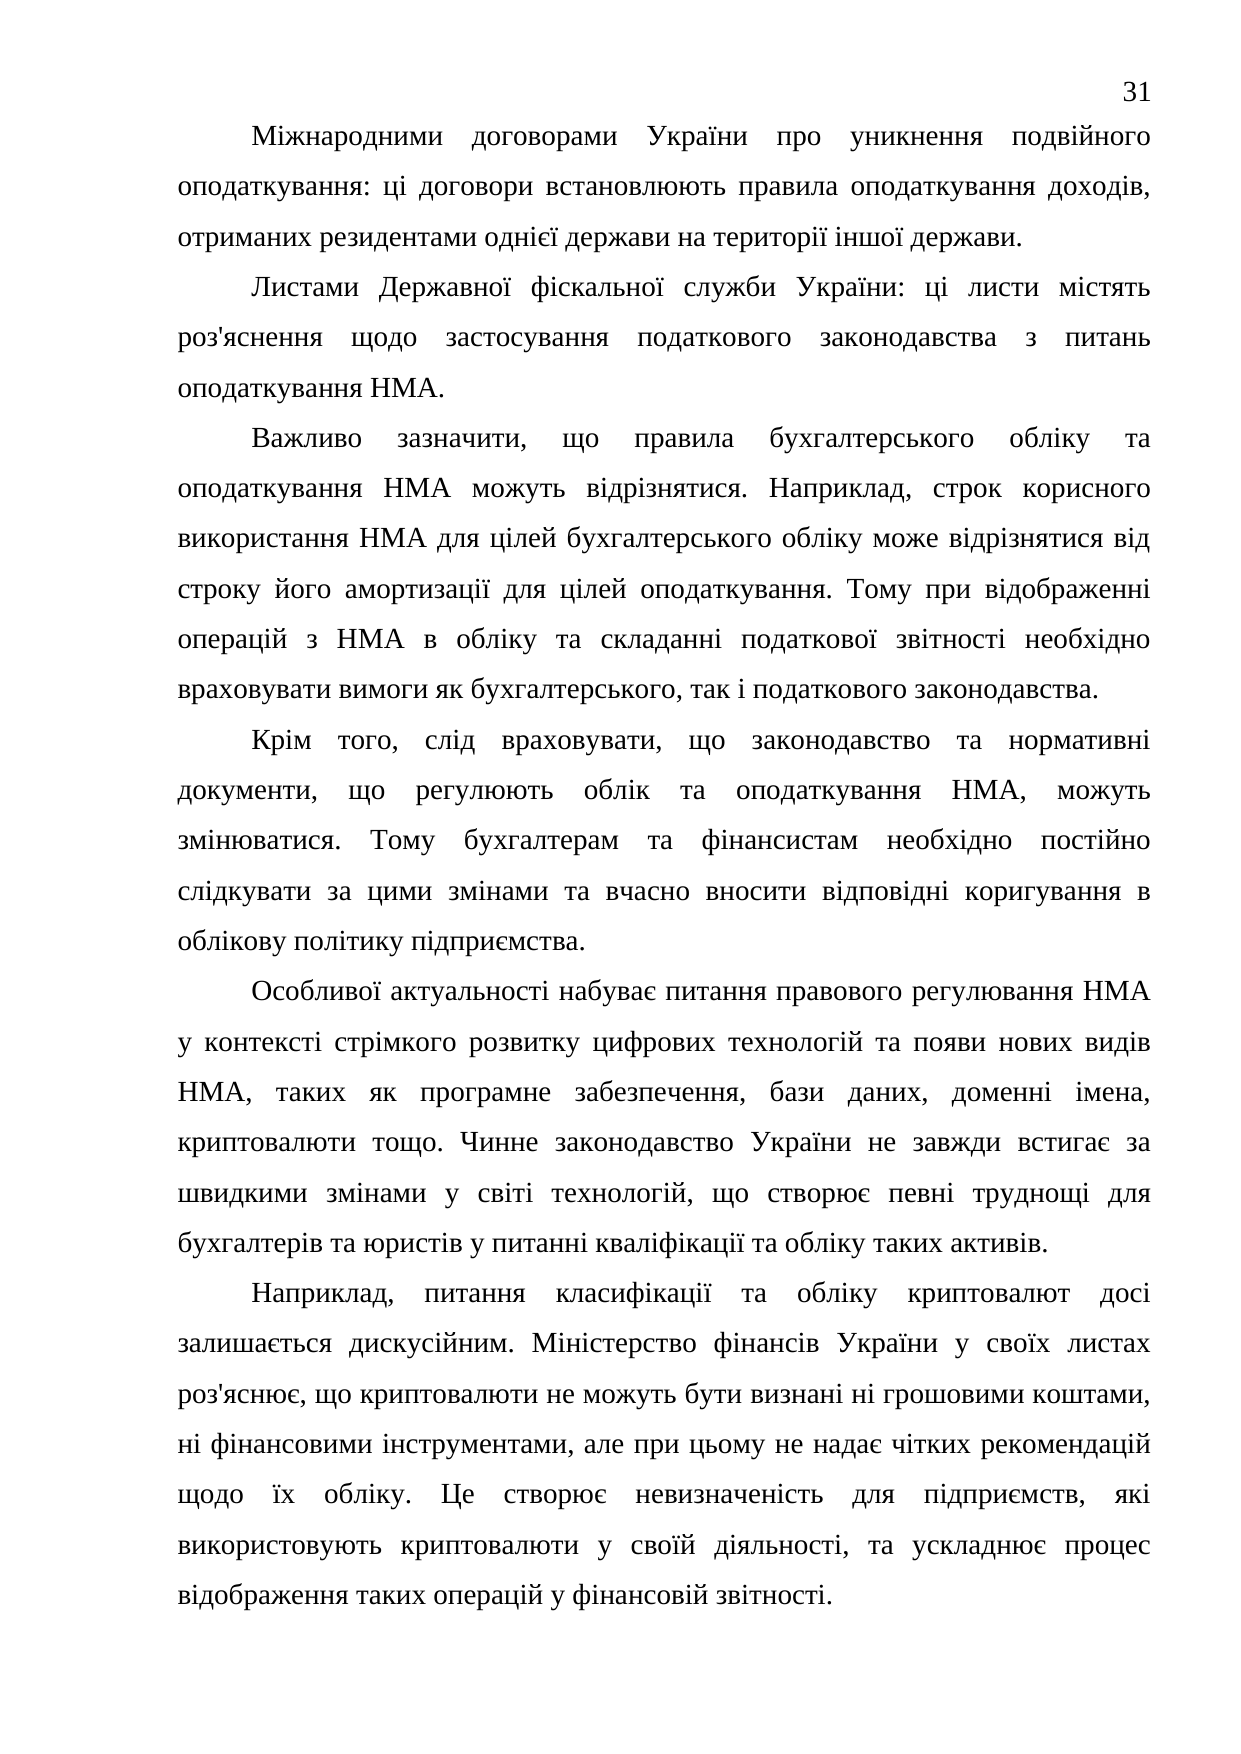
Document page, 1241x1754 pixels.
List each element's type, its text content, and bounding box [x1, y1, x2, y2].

text Листами Державної фіскальної служби України: ці листи містять роз'яснення щодо застосування податкового законодавства з питань оподаткування НМА. [177, 269, 1152, 403]
text Наприклад, питання класифікації та обліку криптовалют досі залишається дискусійним. Міністерство фінансів України у своїх листах роз'яснює, що криптовалюти не можуть бути визнані ні грошовими коштами, ні фінансовими інструментами, але при цьому не надає чітких рекомендацій щодо їх обліку. Це створює невизначеність для підприємств, які використовують криптовалюти у своїй діяльності, та ускладнює процес відображення таких операцій у фінансовій звітності. [177, 1275, 1152, 1611]
text Важливо зазначити, що правила бухгалтерського обліку та оподаткування НМА можуть відрізнятися. Наприклад, строк корисного використання НМА для цілей бухгалтерського обліку може відрізнятися від строку його амортизації для цілей оподаткування. Тому при відображенні операцій з НМА в обліку та складанні податкової звітності необхідно враховувати вимоги як бухгалтерського, так і податкового законодавства. [177, 420, 1152, 705]
text Міжнародними договорами України про уникнення подвійного оподаткування: ці договори встановлюють правила оподаткування доходів, отриманих резидентами однієї держави на території іншої держави. [177, 118, 1152, 252]
text Особливої актуальності набуває питання правового регулювання НМА у контексті стрімкого розвитку цифрових технологій та появи нових видів НМА, таких як програмне забезпечення, бази даних, доменні імена, криптовалюти тощо. Чинне законодавство України не завжди встигає за швидкими змінами у світі технологій, що створює певні труднощі для бухгалтерів та юристів у питанні кваліфікації та обліку таких активів. [177, 973, 1152, 1258]
text Крім того, слід враховувати, що законодавство та нормативні документи, що регулюють облік та оподаткування НМА, можуть змінюватися. Тому бухгалтерам та фінансистам необхідно постійно слідкувати за цими змінами та вчасно вносити відповідні коригування в облікову політику підприємства. [177, 722, 1152, 957]
